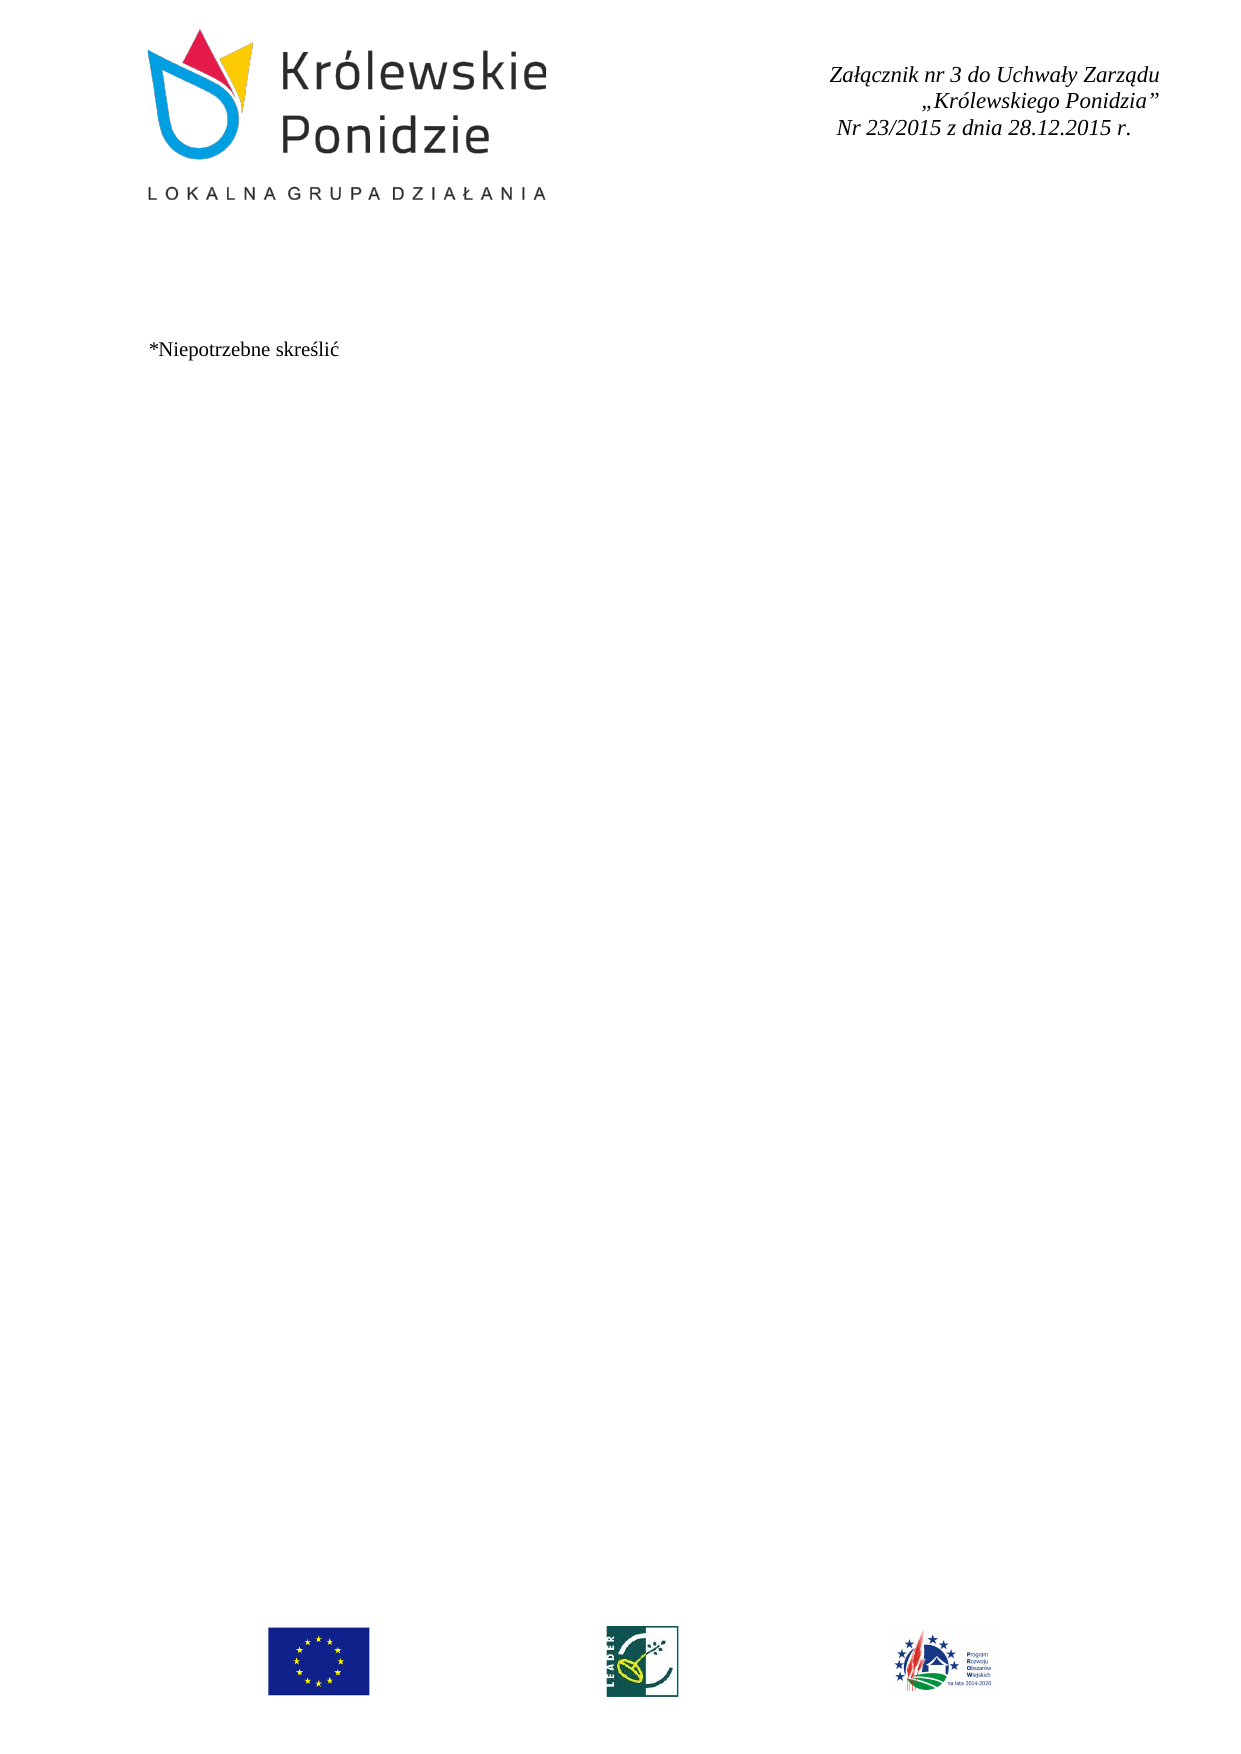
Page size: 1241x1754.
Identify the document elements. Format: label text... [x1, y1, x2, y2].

text *Niepotrzebne skreślić [148, 337, 1092, 361]
picture [163, 71, 227, 147]
picture [606, 1626, 679, 1697]
picture [890, 1626, 998, 1697]
picture [147, 29, 547, 200]
picture [266, 1626, 371, 1697]
